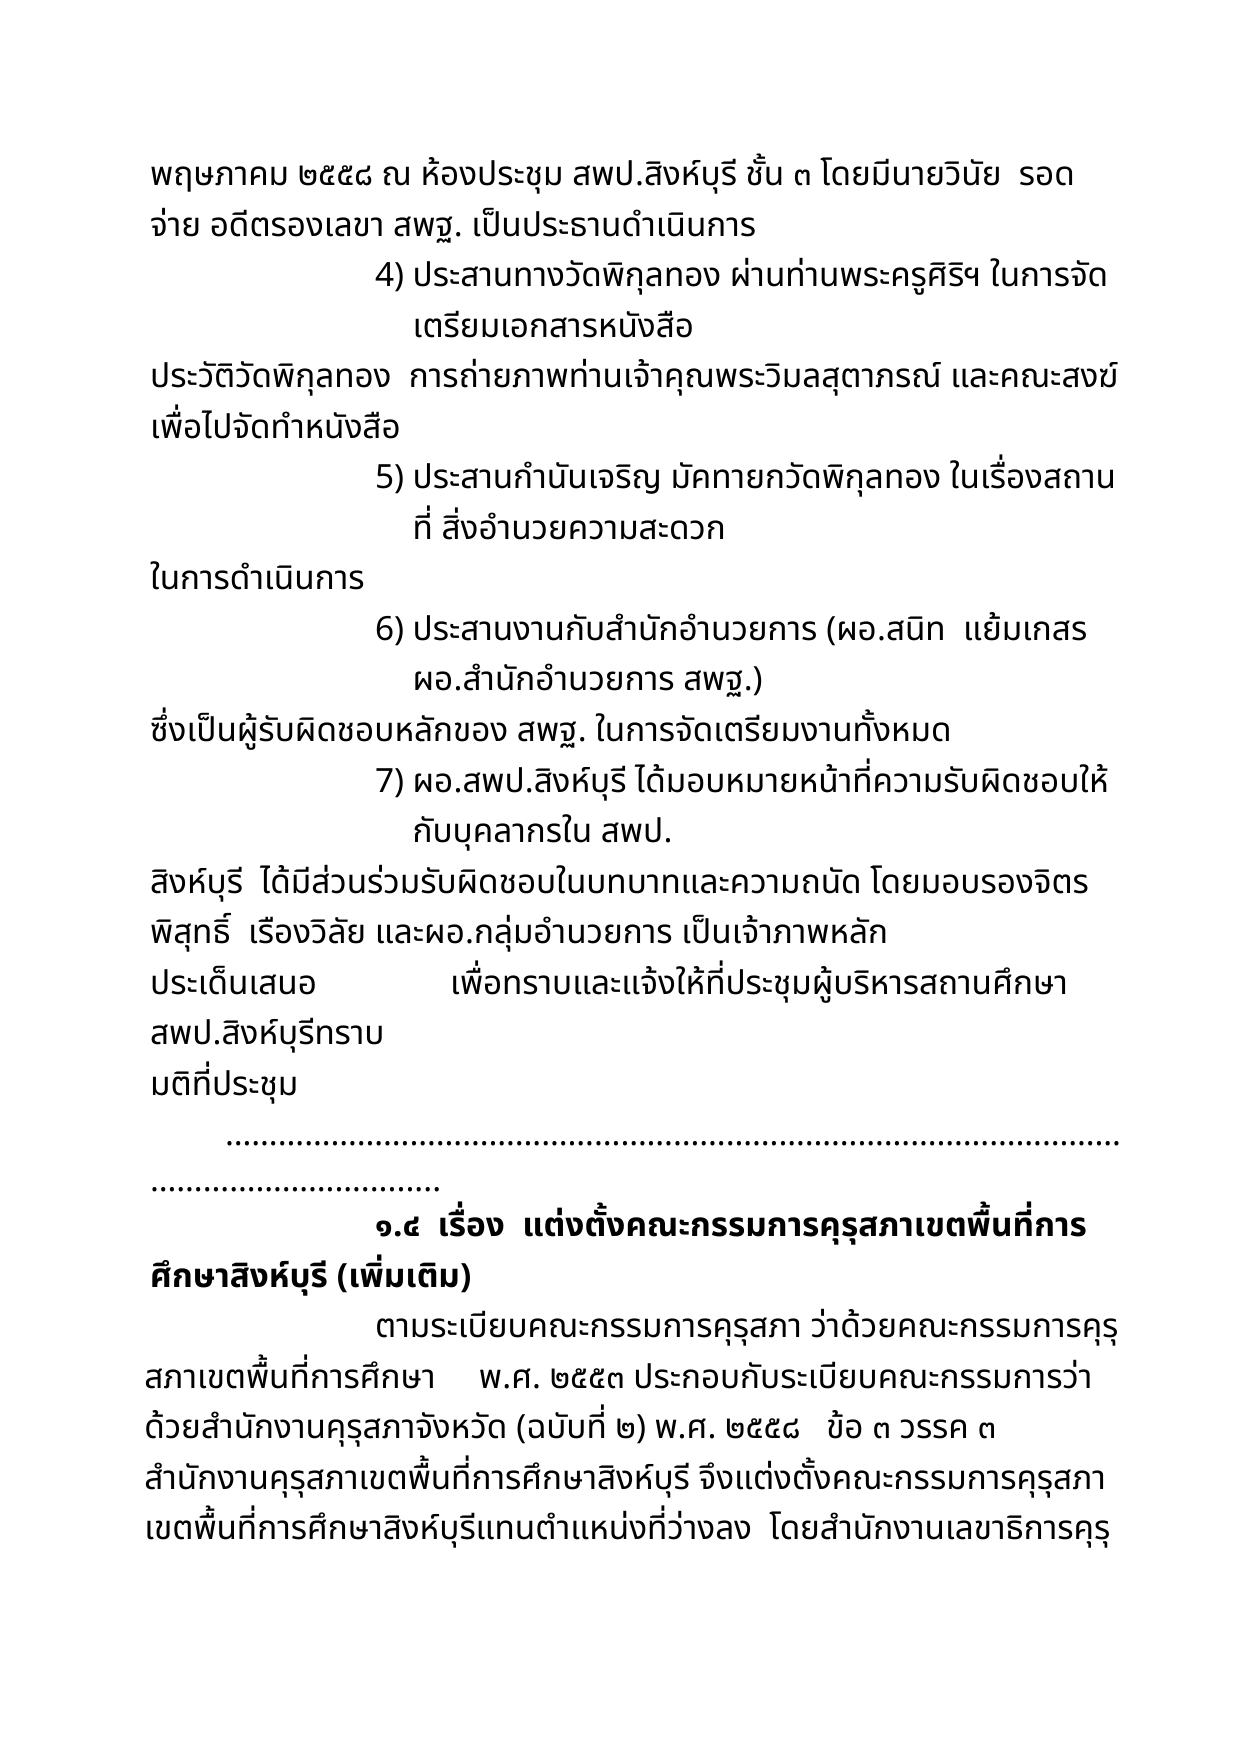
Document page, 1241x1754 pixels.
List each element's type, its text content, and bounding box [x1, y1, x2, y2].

list ประสานทางวัดพิกุลทอง ผ่านท่านพระครูศิริฯ ในการจัดเตรียมเอกสารหนังสือ [375, 251, 1122, 352]
text มติที่ประชุม ………………………………………………………………………………………………………………......... [150, 1060, 1122, 1201]
text ประวัติวัดพิกุลทอง การถ่ายภาพท่านเจ้าคุณพระวิมลสุตาภรณ์ และคณะสงฆ์ เพื่อไปจัดทำหนังสือ [150, 352, 1122, 453]
text สิงห์บุรี ได้มีส่วนร่วมรับผิดชอบในบทบาทและความถนัด โดยมอบรองจิตรพิสุทธิ์ เรืองวิลัย และผอ.กลุ่มอำนวยการ เป็นเจ้าภาพหลัก [150, 858, 1122, 959]
list ประสานกำนันเจริญ มัคทายกวัดพิกุลทอง ในเรื่องสถานที่ สิ่งอำนวยความสะดวก [375, 453, 1122, 554]
text พฤษภาคม ๒๕๕๘ ณ ห้องประชุม สพป.สิงห์บุรี ชั้น ๓ โดยมีนายวินัย รอดจ่าย อดีตรองเลขา สพฐ. เป็นประธานดำเนินการ [150, 150, 1122, 251]
text ประเด็นเสนอ เพื่อทราบและแจ้งให้ที่ประชุมผู้บริหารสถานศึกษา สพป.สิงห์บุรีทราบ [150, 959, 1122, 1060]
text ซึ่งเป็นผู้รับผิดชอบหลักของ สพฐ. ในการจัดเตรียมงานทั้งหมด [150, 706, 1122, 756]
text ๑.๔ เรื่อง แต่งตั้งคณะกรรมการคุรุสภาเขตพื้นที่การศึกษาสิงห์บุรี (เพิ่มเติม) [150, 1201, 1122, 1302]
list ผอ.สพป.สิงห์บุรี ได้มอบหมายหน้าที่ความรับผิดชอบให้กับบุคลากรใน สพป. [375, 756, 1122, 858]
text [144, 1302, 1122, 1555]
list ประสานงานกับสำนักอำนวยการ (ผอ.สนิท แย้มเกสร ผอ.สำนักอำนวยการ สพฐ.) [375, 604, 1122, 706]
text ในการดำเนินการ [150, 554, 1122, 604]
